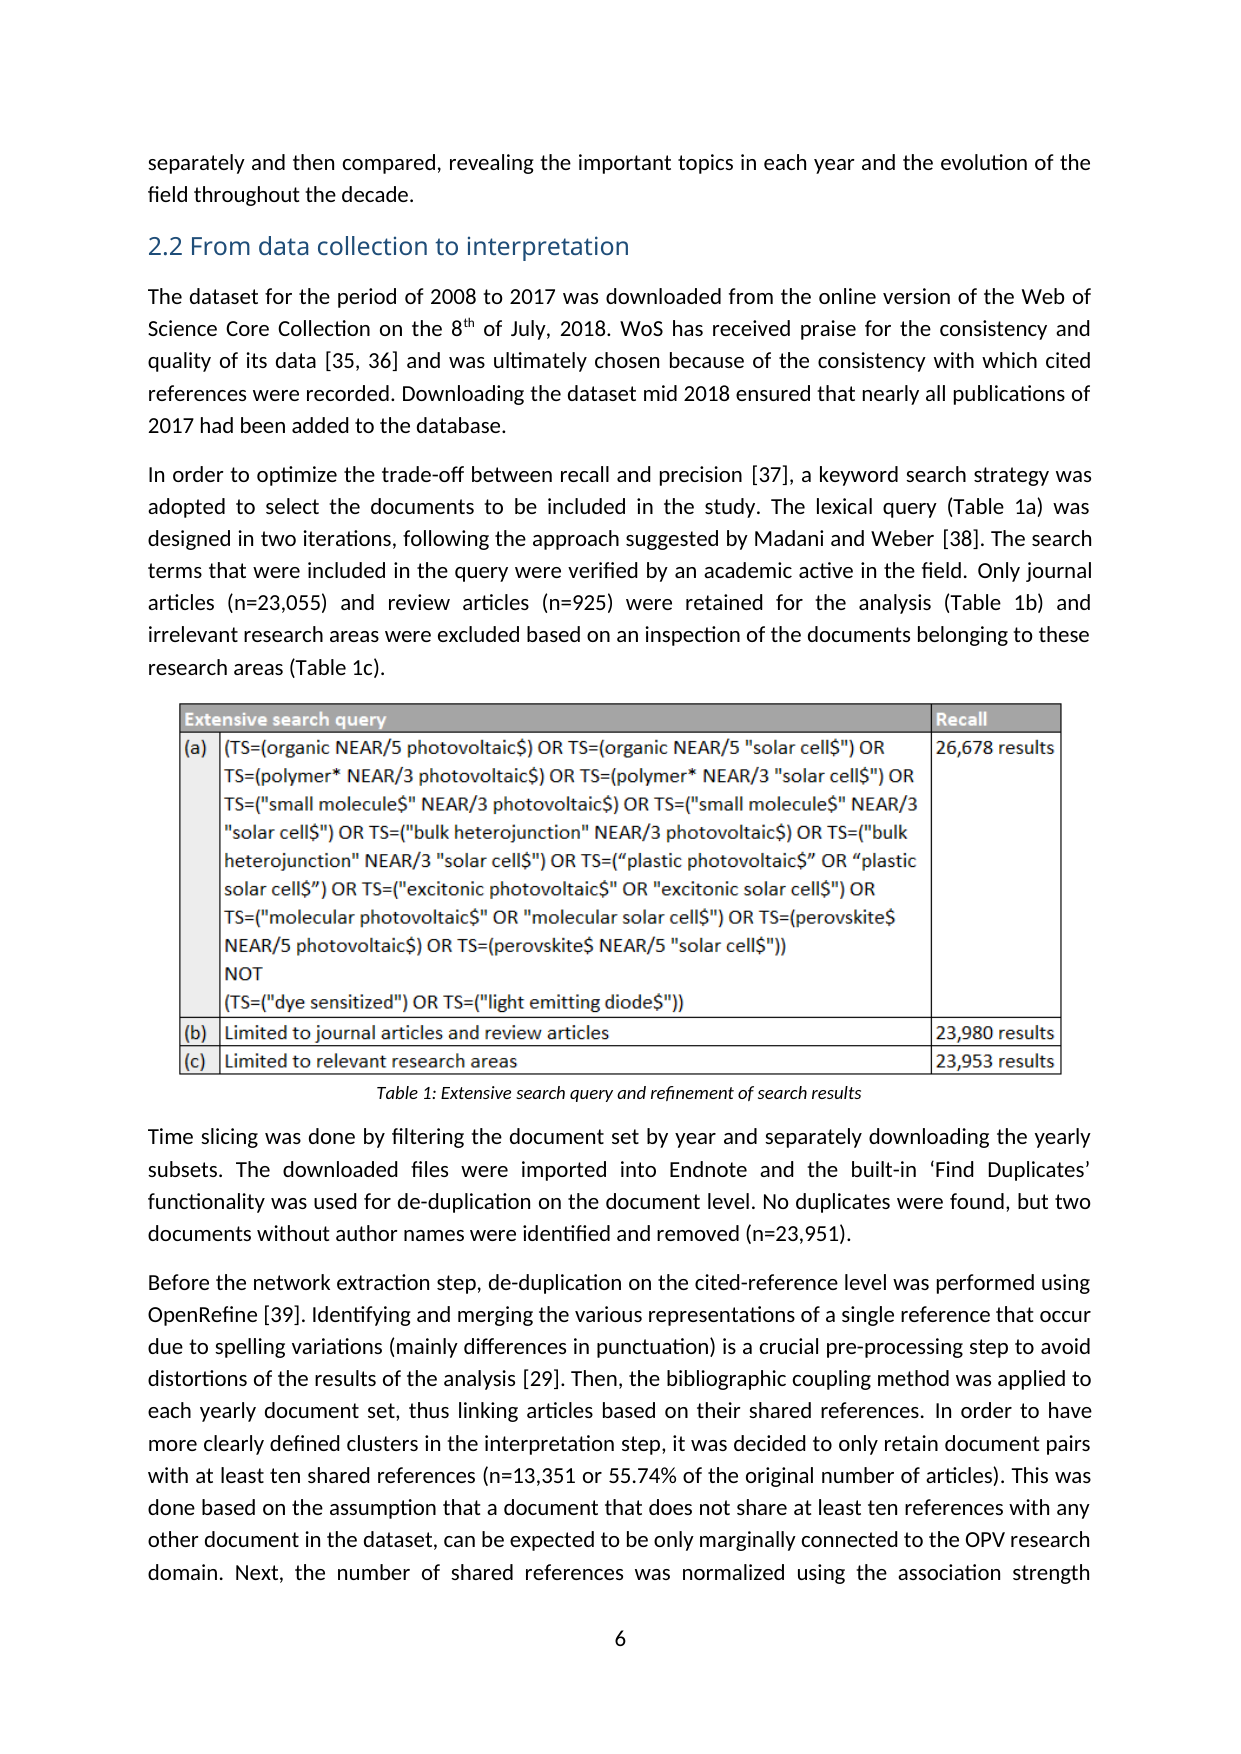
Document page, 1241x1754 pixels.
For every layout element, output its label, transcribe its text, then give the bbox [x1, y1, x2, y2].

text Time slicing was done by filtering the document set by year and separately downloading the yearly subsets. The downloaded files were imported into Endnote and the built-in ‘Find Duplicates’ functionality was used for de-duplication on the document level. No duplicates were found, but two documents without author names were identified and removed (n=23,951). [148, 1122, 1093, 1247]
text The dataset for the period of 2008 to 2017 was downloaded from the online version of the Web of Science Core Collection on the 8th of July, 2018. WoS has received praise for the consistency and quality of its data [35, 36] and was ultimately chosen because of the consistency with which cited references were recorded. Downloading the dataset mid 2018 ensured that nearly all publications of 2017 had been added to the database. [148, 282, 1093, 439]
text In order to optimize the trade-off between recall and precision [37], a keyword search strategy was adopted to select the documents to be included in the study. The lexical query (Table 1a) was designed in two iterations, following the approach suggested by Madani and Weber [38]. The search terms that were included in the query were verified by an academic active in the field. Only journal articles (n=23,055) and review articles (n=925) were retained for the analysis (Table 1b) and irrelevant research areas were excluded based on an inspection of the documents belonging to these research areas (Table 1c). [148, 460, 1093, 681]
subtitle 2.2 From data collection to interpretation [148, 229, 1093, 263]
text Table 1: Extensive search query and refinement of search results [148, 1081, 1093, 1104]
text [148, 1268, 1093, 1586]
picture [177, 701, 1063, 1077]
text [148, 148, 1093, 208]
